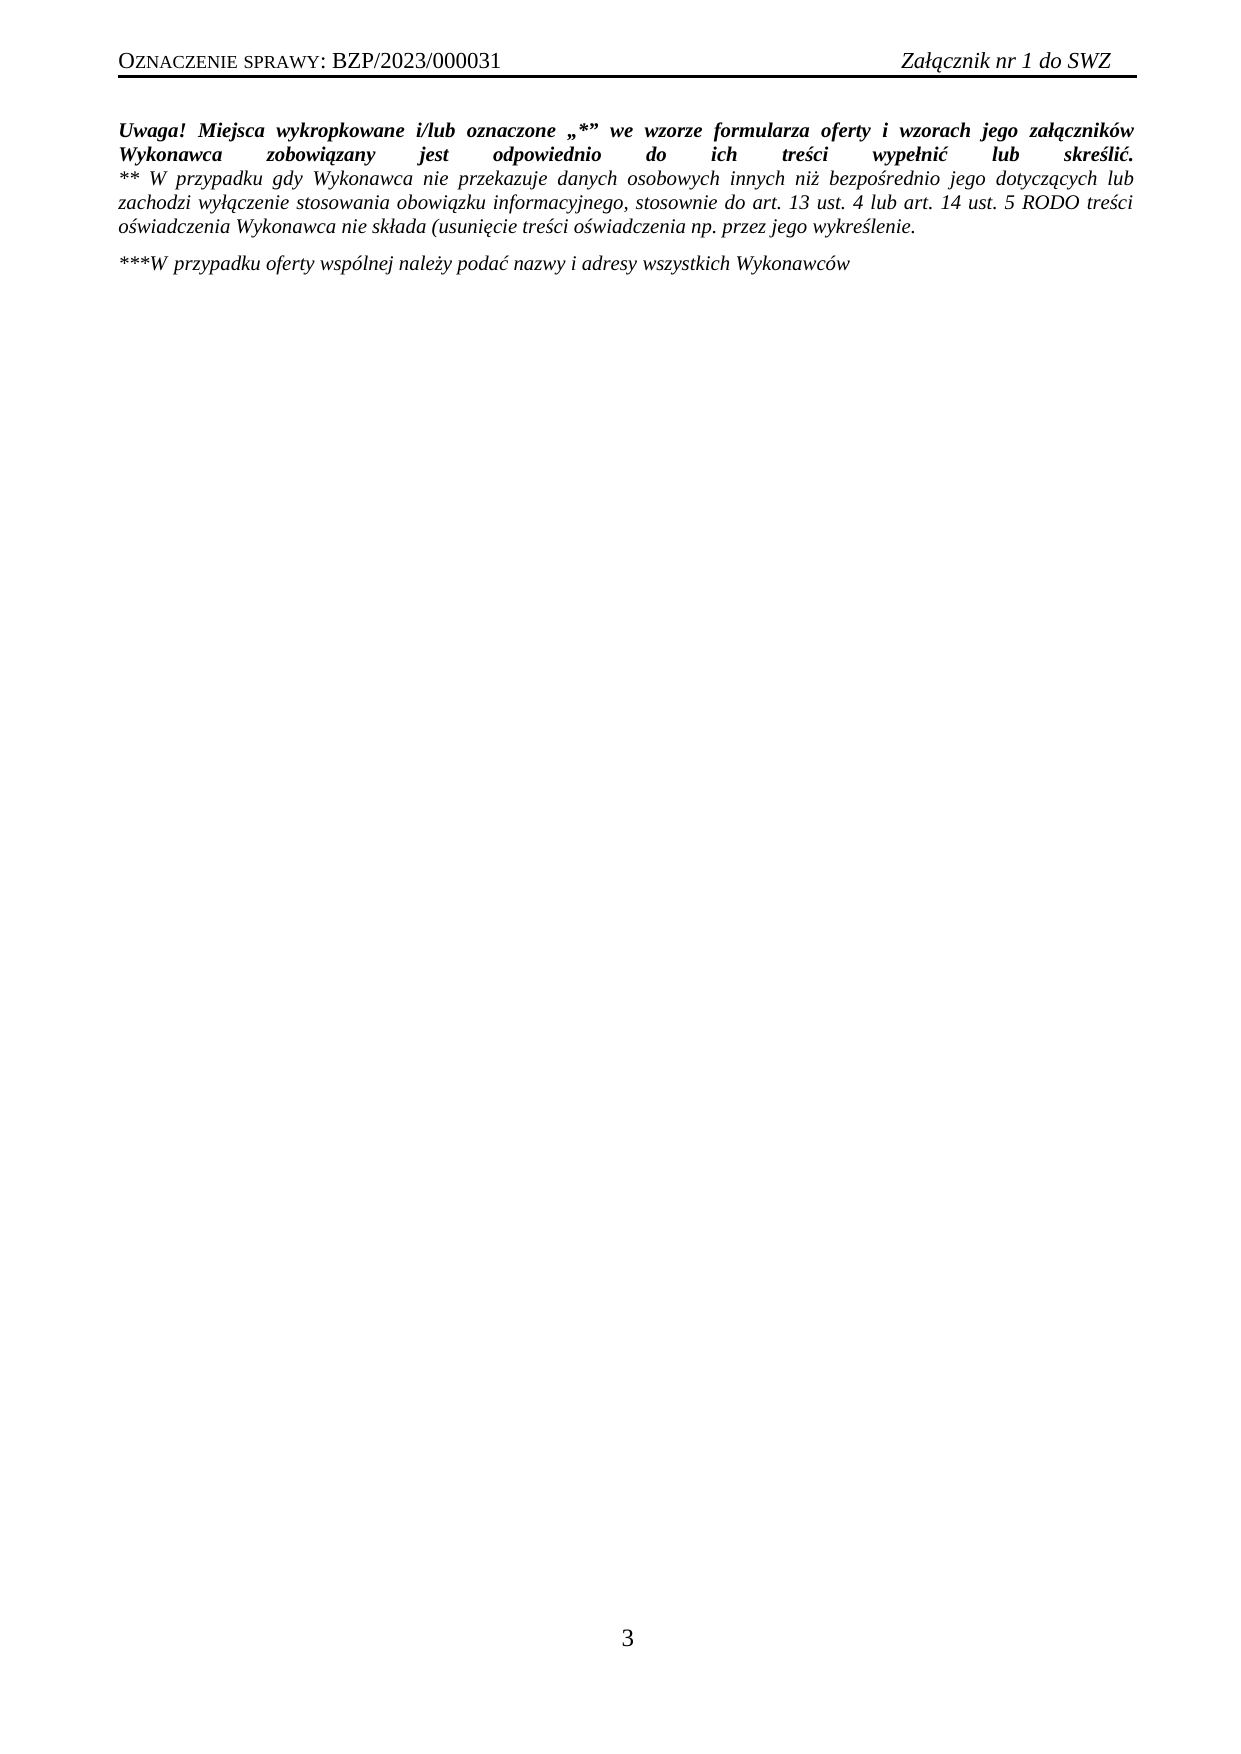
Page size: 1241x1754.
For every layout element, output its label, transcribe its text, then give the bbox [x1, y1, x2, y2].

text Uwaga! Miejsca wykropkowane i/lub oznaczone „*” we wzorze formularza oferty i wzorach jego załączników Wykonawca zobowiązany jest odpowiednio do ich treści wypełnić lub skreślić. ** W przypadku gdy Wykonawca nie przekazuje danych osobowych innych niż bezpośrednio jego dotyczących lub zachodzi wyłączenie stosowania obowiązku informacyjnego, stosownie do art. 13 ust. 4 lub art. 14 ust. 5 RODO treści oświadczenia Wykonawca nie składa (usunięcie treści oświadczenia np. przez jego wykreślenie. [118, 118, 1137, 238]
text ***W przypadku oferty wspólnej należy podać nazwy i adresy wszystkich Wykonawców [118, 251, 1137, 275]
